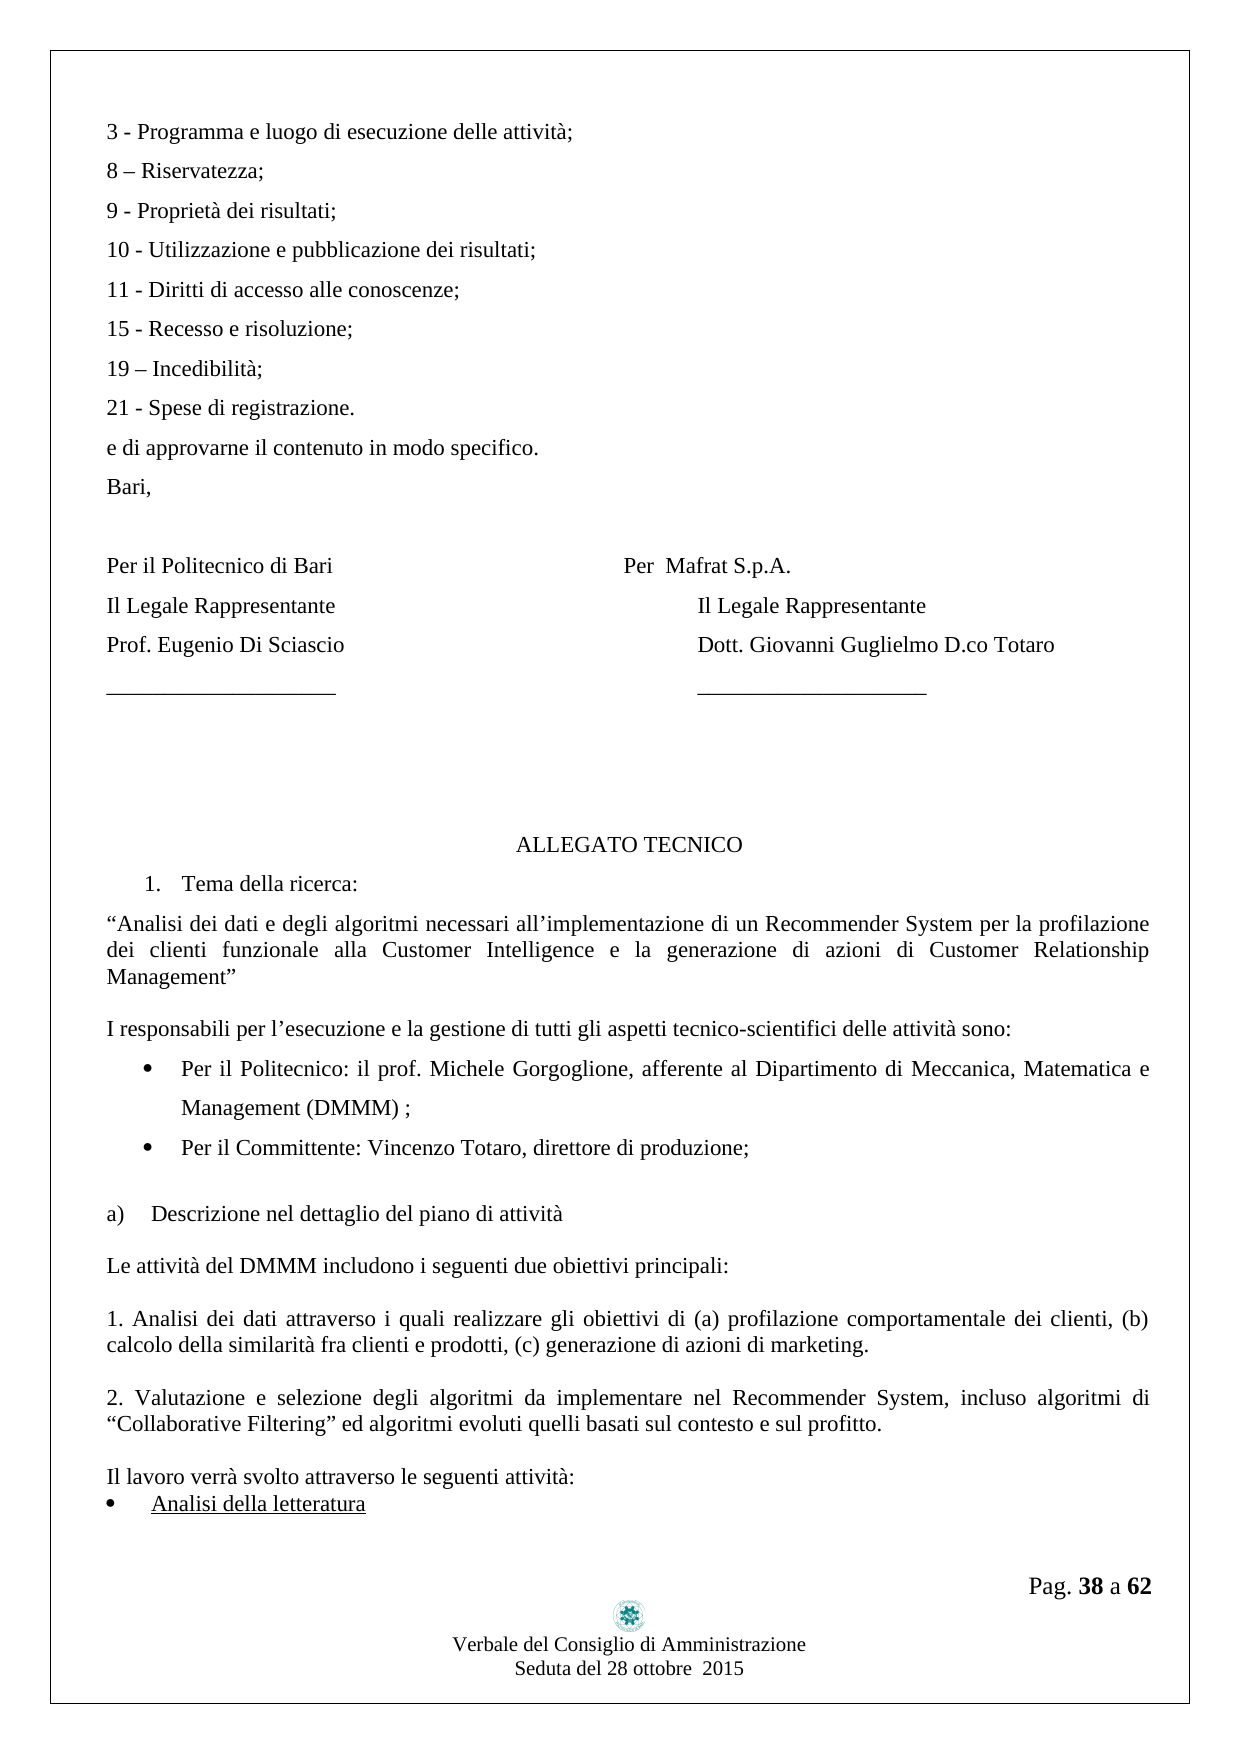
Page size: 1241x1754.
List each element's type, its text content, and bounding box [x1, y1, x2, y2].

list Per il Politecnico: il prof. Michele Gorgoglione, afferente al Dipartimento di Meccanica, Matematica e Management (DMMM) ; [143, 1055, 1152, 1121]
text 2. Valutazione e selezione degli algoritmi da implementare nel Recommender System, incluso algoritmi di “Collaborative Filtering” ed algoritmi evoluti quelli basati sul contesto e sul profitto. [106, 1384, 1152, 1437]
text 15 - Recesso e risoluzione; [106, 315, 1152, 342]
text 9 - Proprietà dei risultati; [106, 197, 1152, 223]
list Descrizione nel dettaglio del piano di attività [106, 1200, 1152, 1226]
text ____________________ ____________________ [106, 671, 1152, 737]
text “Analisi dei dati e degli algoritmi necessari all’implementazione di un Recommender System per la profilazione dei clienti funzionale alla Customer Intelligence e la generazione di azioni di Customer Relationship Management” [106, 910, 1152, 989]
list Per il Committente: Vincenzo Totaro, direttore di produzione; [143, 1134, 1152, 1160]
text Bari, [106, 473, 1152, 500]
list Analisi della letteratura [106, 1489, 1152, 1516]
text 3 - Programma e luogo di esecuzione delle attività; [106, 118, 1152, 144]
text 1. Analisi dei dati attraverso i quali realizzare gli obiettivi di (a) profilazione comportamentale dei clienti, (b) calcolo della similarità fra clienti e prodotti, (c) generazione di azioni di marketing. [106, 1305, 1152, 1358]
text 10 - Utilizzazione e pubblicazione dei risultati; [106, 236, 1152, 263]
text Il lavoro verrà svolto attraverso le seguenti attività: [106, 1463, 1152, 1489]
text 11 - Diritti di accesso alle conoscenze; [106, 276, 1152, 302]
text Prof. Eugenio Di Sciascio Dott. Giovanni Guglielmo D.co Totaro [106, 631, 1152, 658]
text Per il Politecnico di Bari Per Mafrat S.p.A. [106, 552, 1137, 579]
text e di approvarne il contenuto in modo specifico. [106, 434, 1152, 460]
text 19 – Incedibilità; [106, 355, 1152, 381]
text Il Legale Rappresentante Il Legale Rappresentante [106, 592, 1137, 618]
list Tema della ricerca: [144, 871, 1152, 897]
text ALLEGATO TECNICO [106, 831, 1152, 857]
text 21 - Spese di registrazione. [106, 394, 1152, 421]
text 8 – Riservatezza; [106, 157, 1152, 184]
picture [613, 1600, 646, 1632]
text I responsabili per l’esecuzione e la gestione di tutti gli aspetti tecnico-scientifici delle attività sono: [106, 1015, 1152, 1042]
text Le attività del DMMM includono i seguenti due obiettivi principali: [106, 1252, 1152, 1279]
